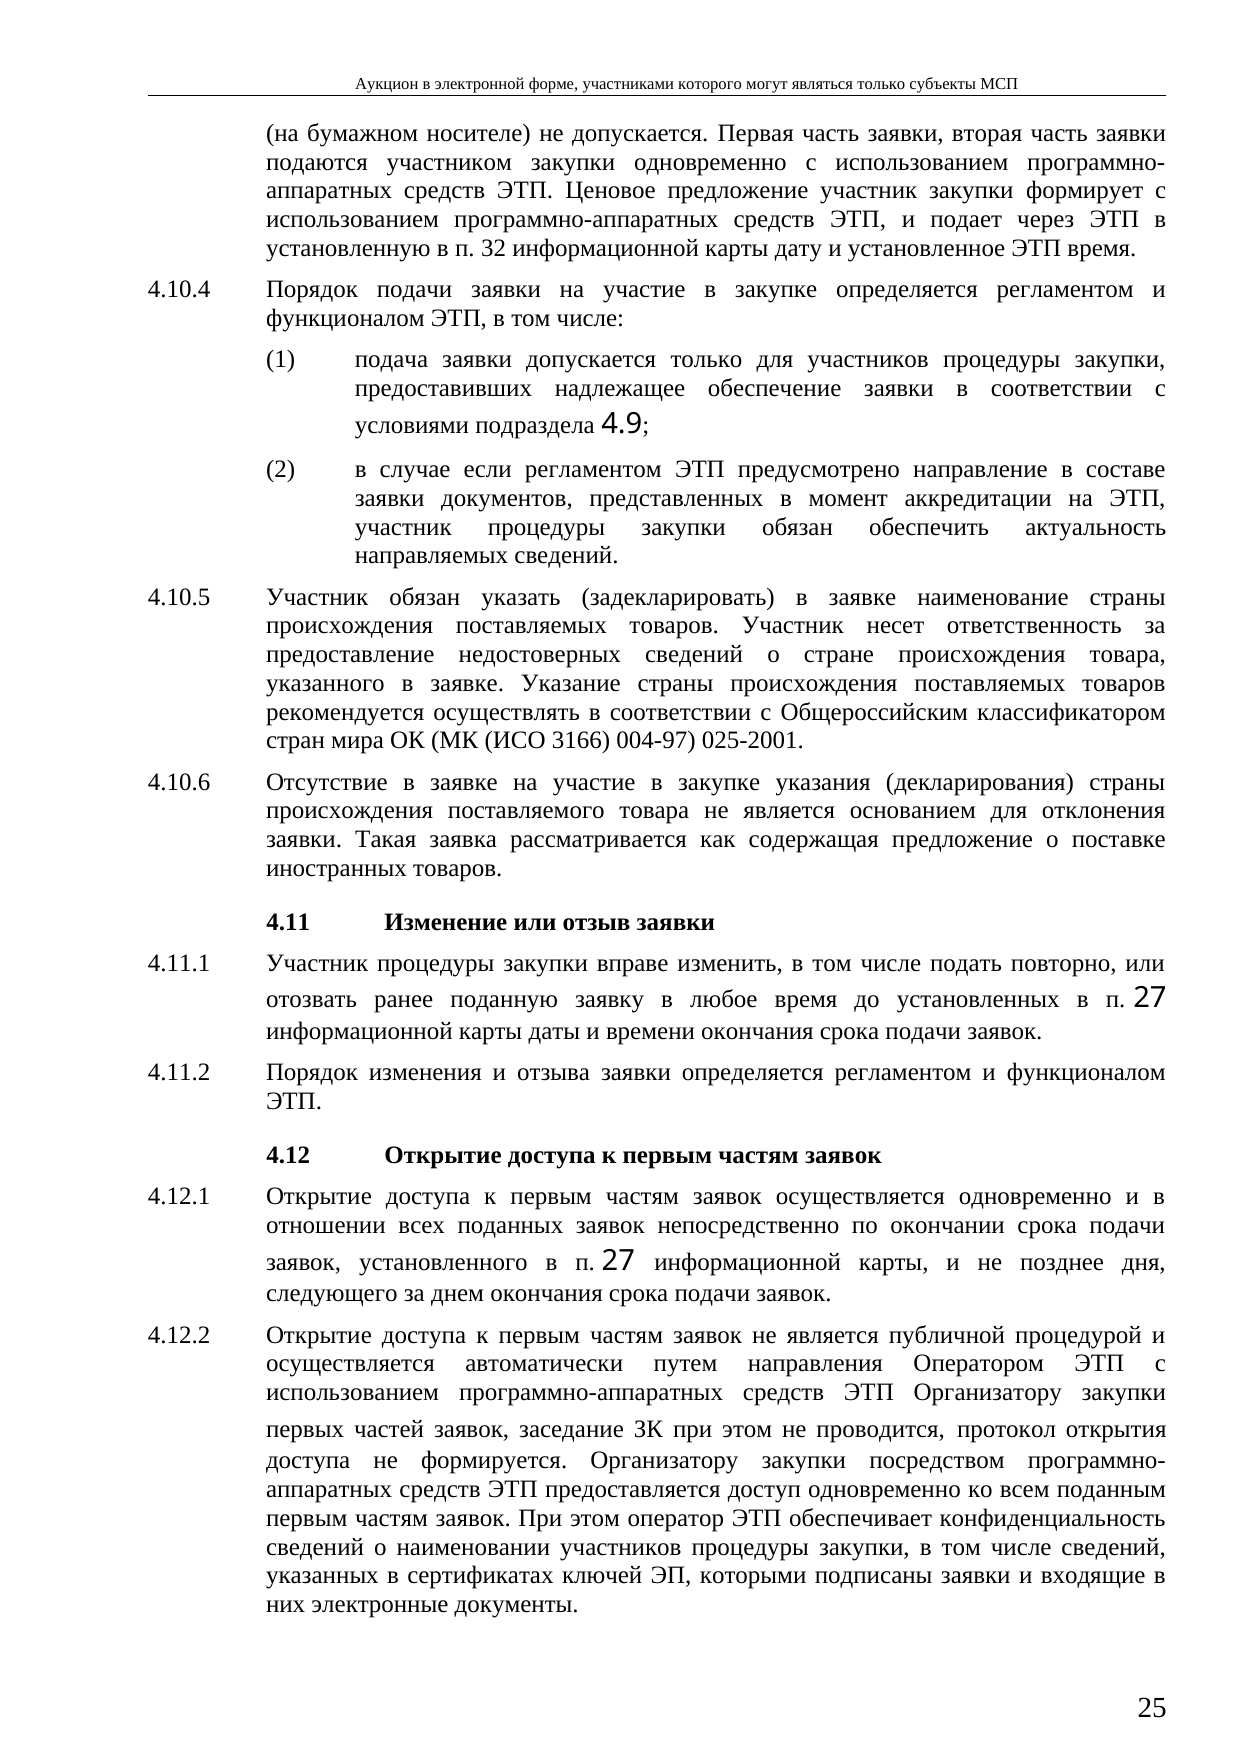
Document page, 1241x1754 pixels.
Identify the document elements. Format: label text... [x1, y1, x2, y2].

list в случае если регламентом ЭТП предусмотрено направление в составе заявки документов, представленных в момент аккредитации на ЭТП, участник процедуры закупки обязан обеспечить актуальность направляемых сведений. [266, 454, 1166, 569]
list Открытие доступа к первым частям заявок не является публичной процедурой и осуществляется автоматически путем направления Оператором ЭТП с использованием программно-аппаратных средств ЭТП Организатору закупки первых частей заявок, заседание ЗК при этом не проводится, протокол открытия доступа не формируется. Организатору закупки посредством программно-аппаратных средств ЭТП предоставляется доступ одновременно ко всем поданным первым частям заявок. При этом оператор ЭТП обеспечивает конфиденциальность сведений о наименовании участников процедуры закупки, в том числе сведений, указанных в сертификатах ключей ЭП, которыми подписаны заявки и входящие в них электронные документы. [148, 1320, 1166, 1618]
list Порядок подачи заявки на участие в закупке определяется регламентом и функционалом ЭТП, в том числе: [148, 274, 1166, 332]
list подача заявки допускается только для участников процедуры закупки, предоставивших надлежащее обеспечение заявки в соответствии с условиями подраздела 4.9; [266, 344, 1166, 442]
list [148, 118, 1166, 262]
list Открытие доступа к первым частям заявок осуществляется одновременно и в отношении всех поданных заявок непосредственно по окончании срока подачи заявок, установленного в п. 22 информационной карты, и не позднее дня, следующего за днем окончания срока подачи заявок. [148, 1181, 1166, 1307]
list Открытие доступа к первым частям заявок [266, 1140, 1166, 1169]
list Участник процедуры закупки вправе изменить, в том числе подать повторно, или отозвать ранее поданную заявку в любое время до установленных в п. 22 информационной карты даты и времени окончания срока подачи заявок. [148, 948, 1166, 1045]
list Участник обязан указать (задекларировать) в заявке наименование страны происхождения поставляемых товаров. Участник несет ответственность за предоставление недостоверных сведений о стране происхождения товара, указанного в заявке. Указание страны происхождения поставляемых товаров рекомендуется осуществлять в соответствии с Общероссийским классификатором стран мира ОК (МК (ИСО 3166) 004-97) 025-2001. [148, 582, 1166, 754]
list Порядок изменения и отзыва заявки определяется регламентом и функционалом ЭТП. [148, 1057, 1166, 1115]
list Изменение или отзыв заявки [266, 907, 1166, 935]
list Отсутствие в заявке на участие в закупке указания (декларирования) страны происхождения поставляемого товара не является основанием для отклонения заявки. Такая заявка рассматривается как содержащая предложение о поставке иностранных товаров. [148, 767, 1166, 882]
